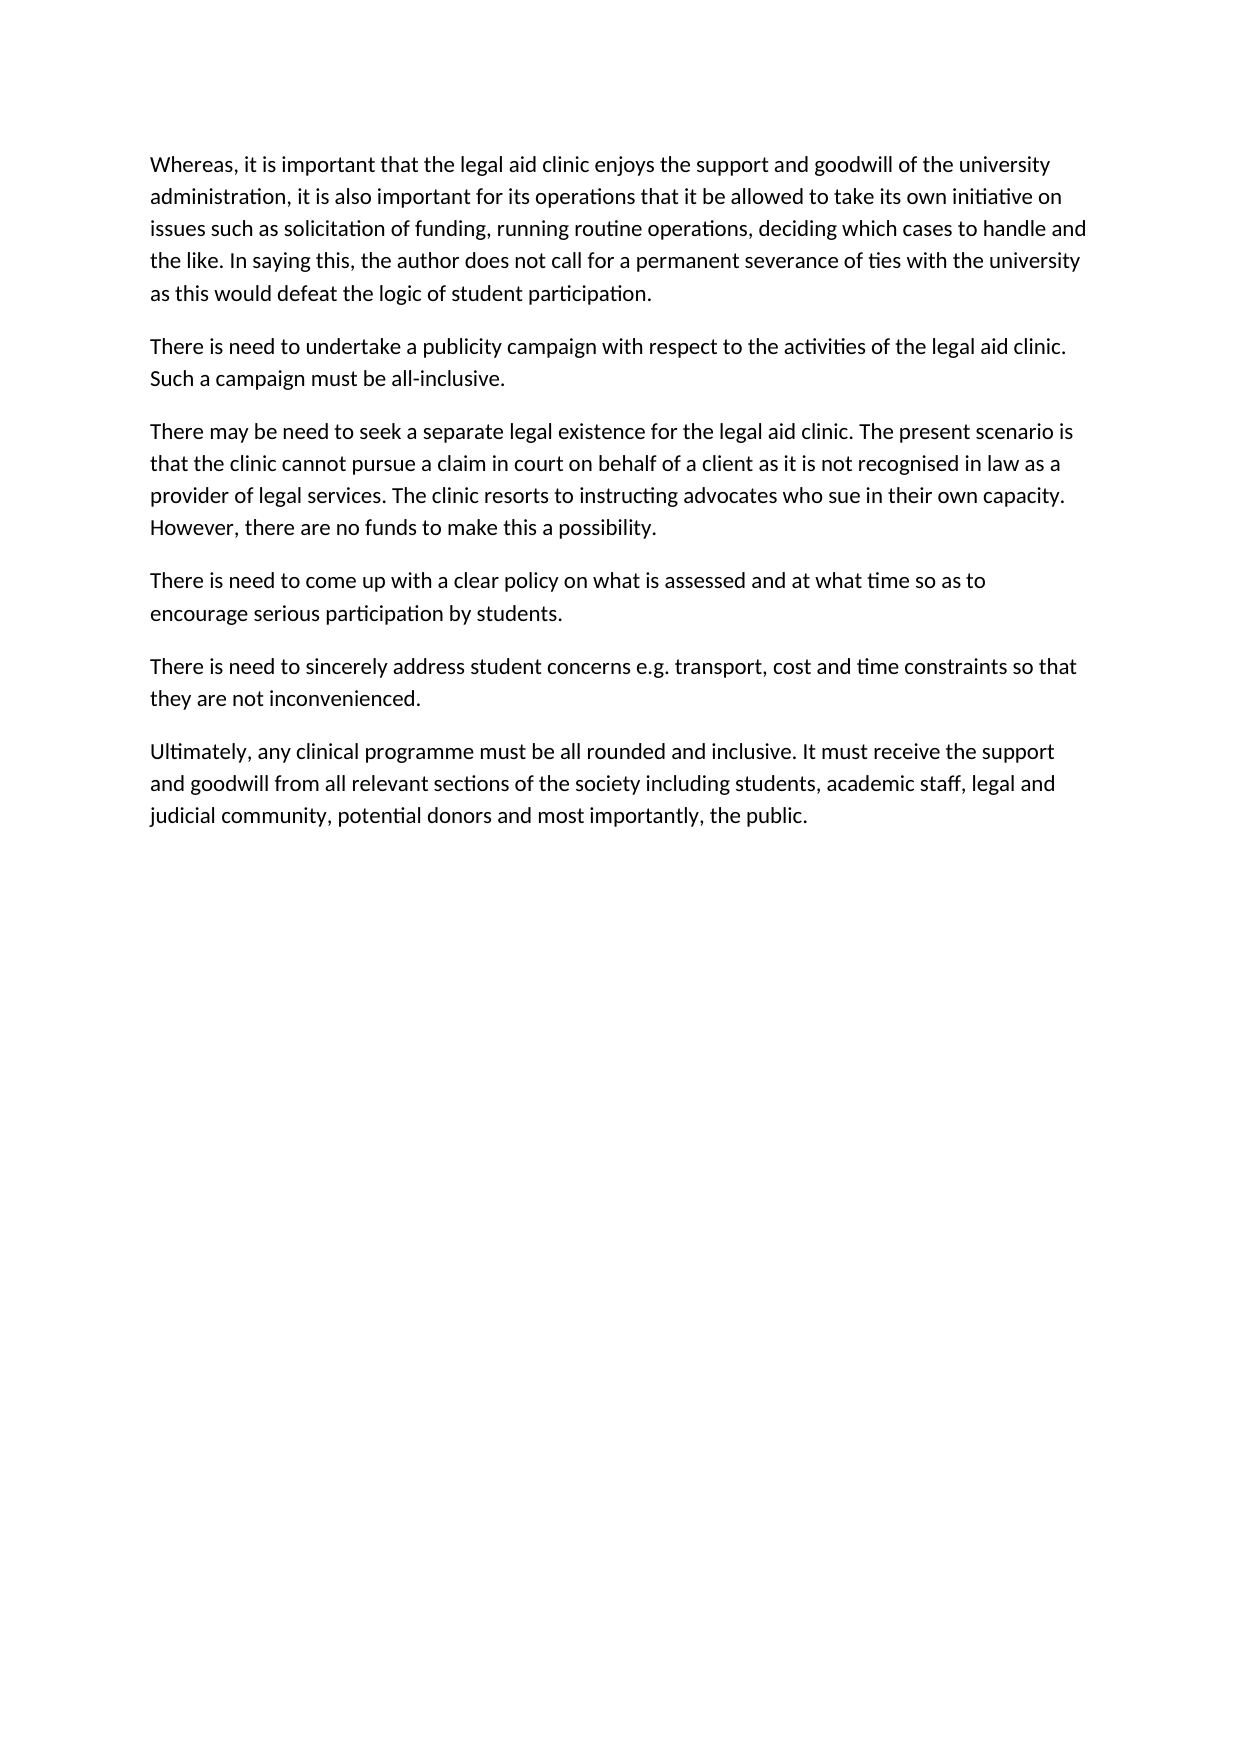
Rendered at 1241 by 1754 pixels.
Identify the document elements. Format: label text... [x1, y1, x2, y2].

text There is need to come up with a clear policy on what is assessed and at what time so as to encourage serious participation by students. [150, 567, 1090, 627]
text There may be need to seek a separate legal existence for the legal aid clinic. The present scenario is that the clinic cannot pursue a claim in court on behalf of a client as it is not recognised in law as a provider of legal services. The clinic resorts to instructing advocates who sue in their own capacity. However, there are no funds to make this a possibility. [150, 417, 1090, 542]
text Ultimately, any clinical programme must be all rounded and inclusive. It must receive the support and goodwill from all relevant sections of the society including students, academic staff, legal and judicial community, potential donors and most importantly, the public. [150, 737, 1090, 829]
text There is need to undertake a publicity campaign with respect to the activities of the legal aid clinic. Such a campaign must be all-inclusive. [150, 332, 1090, 392]
text There is need to sincerely address student concerns e.g. transport, cost and time constraints so that they are not inconvenienced. [150, 652, 1090, 712]
text Whereas, it is important that the legal aid clinic enjoys the support and goodwill of the university administration, it is also important for its operations that it be allowed to take its own initiative on issues such as solicitation of funding, running routine operations, deciding which cases to handle and the like. In saying this, the author does not call for a permanent severance of ties with the university as this would defeat the logic of student participation. [150, 150, 1090, 307]
